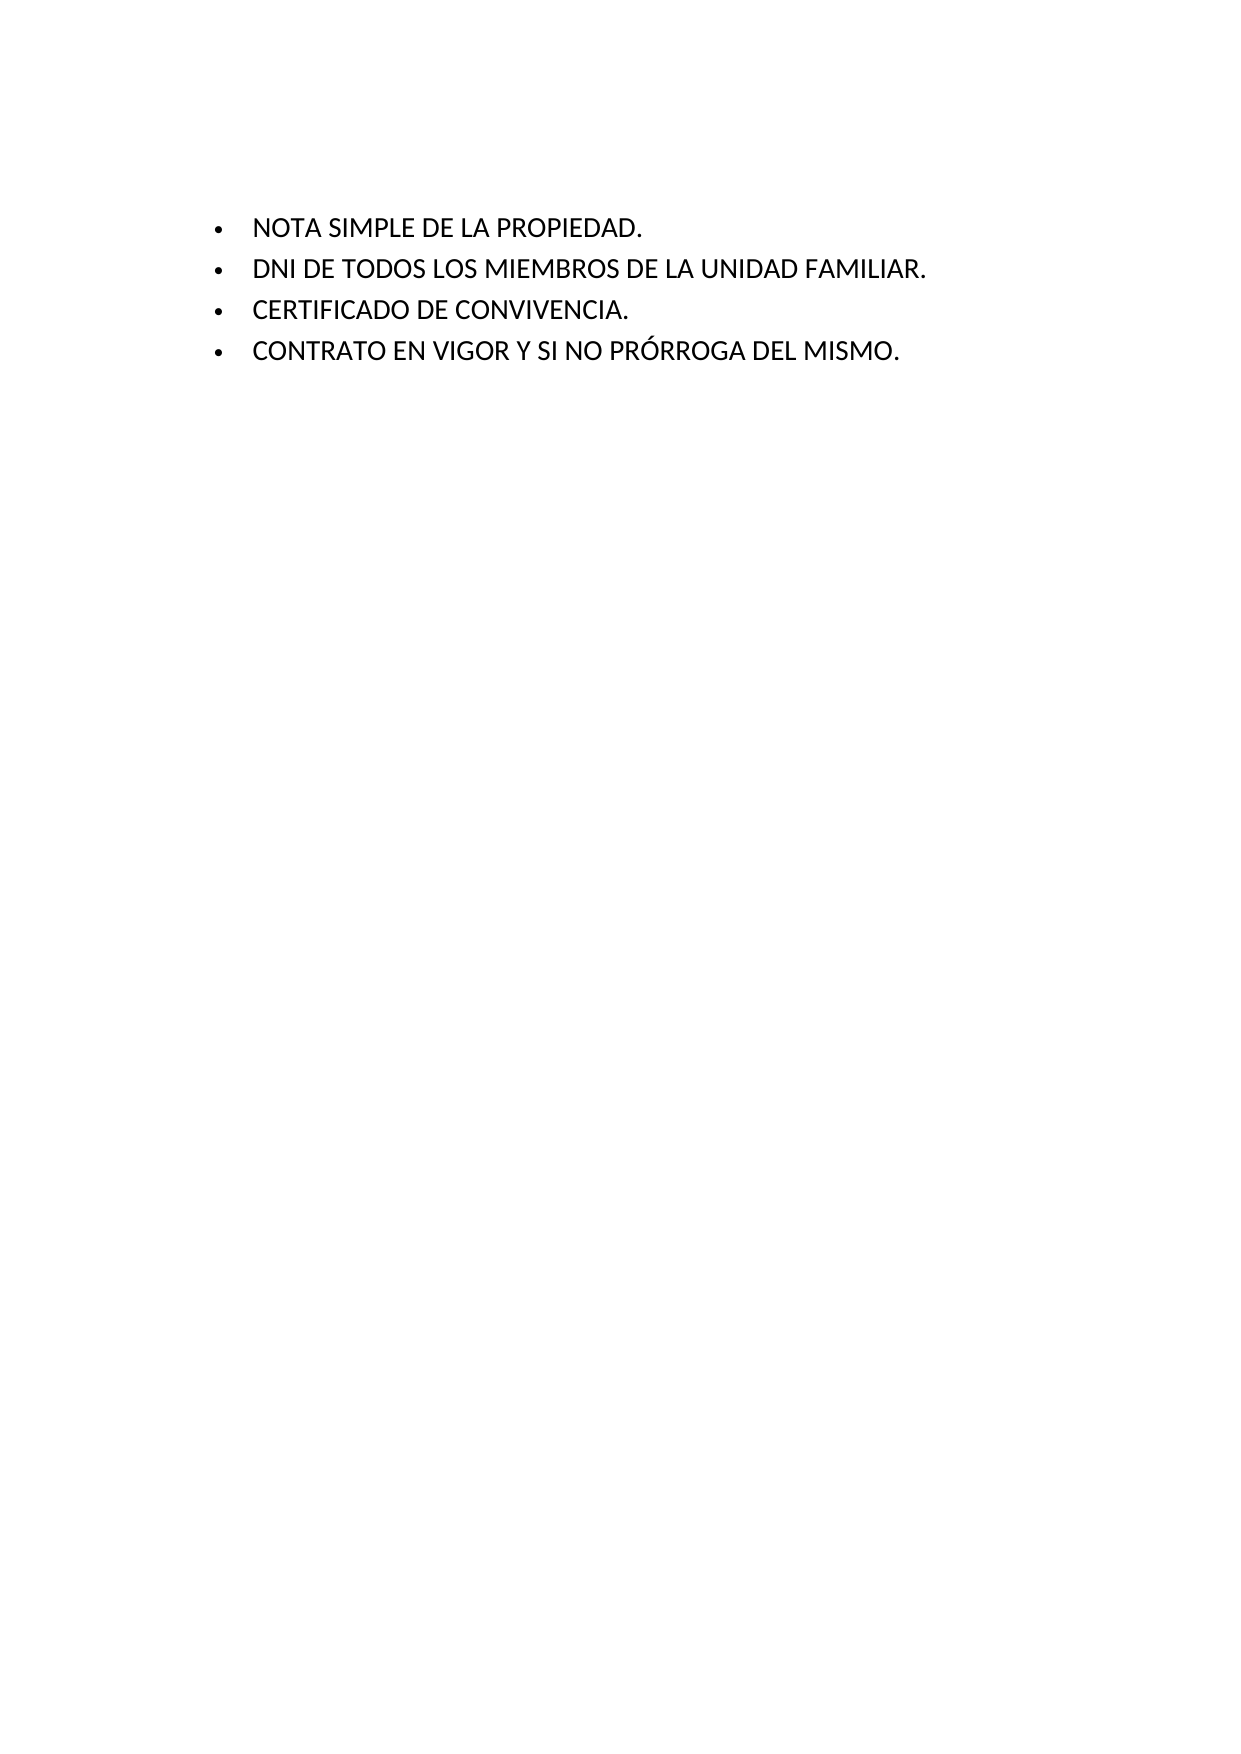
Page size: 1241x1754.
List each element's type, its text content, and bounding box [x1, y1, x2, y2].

list DNI DE TODOS LOS MIEMBROS DE LA UNIDAD FAMILIAR. [215, 250, 1063, 286]
list NOTA SIMPLE DE LA PROPIEDAD. [215, 209, 1063, 245]
list CERTIFICADO DE CONVIVENCIA. [215, 291, 1063, 327]
list CONTRATO EN VIGOR Y SI NO PRÓRROGA DEL MISMO. [215, 332, 1063, 368]
